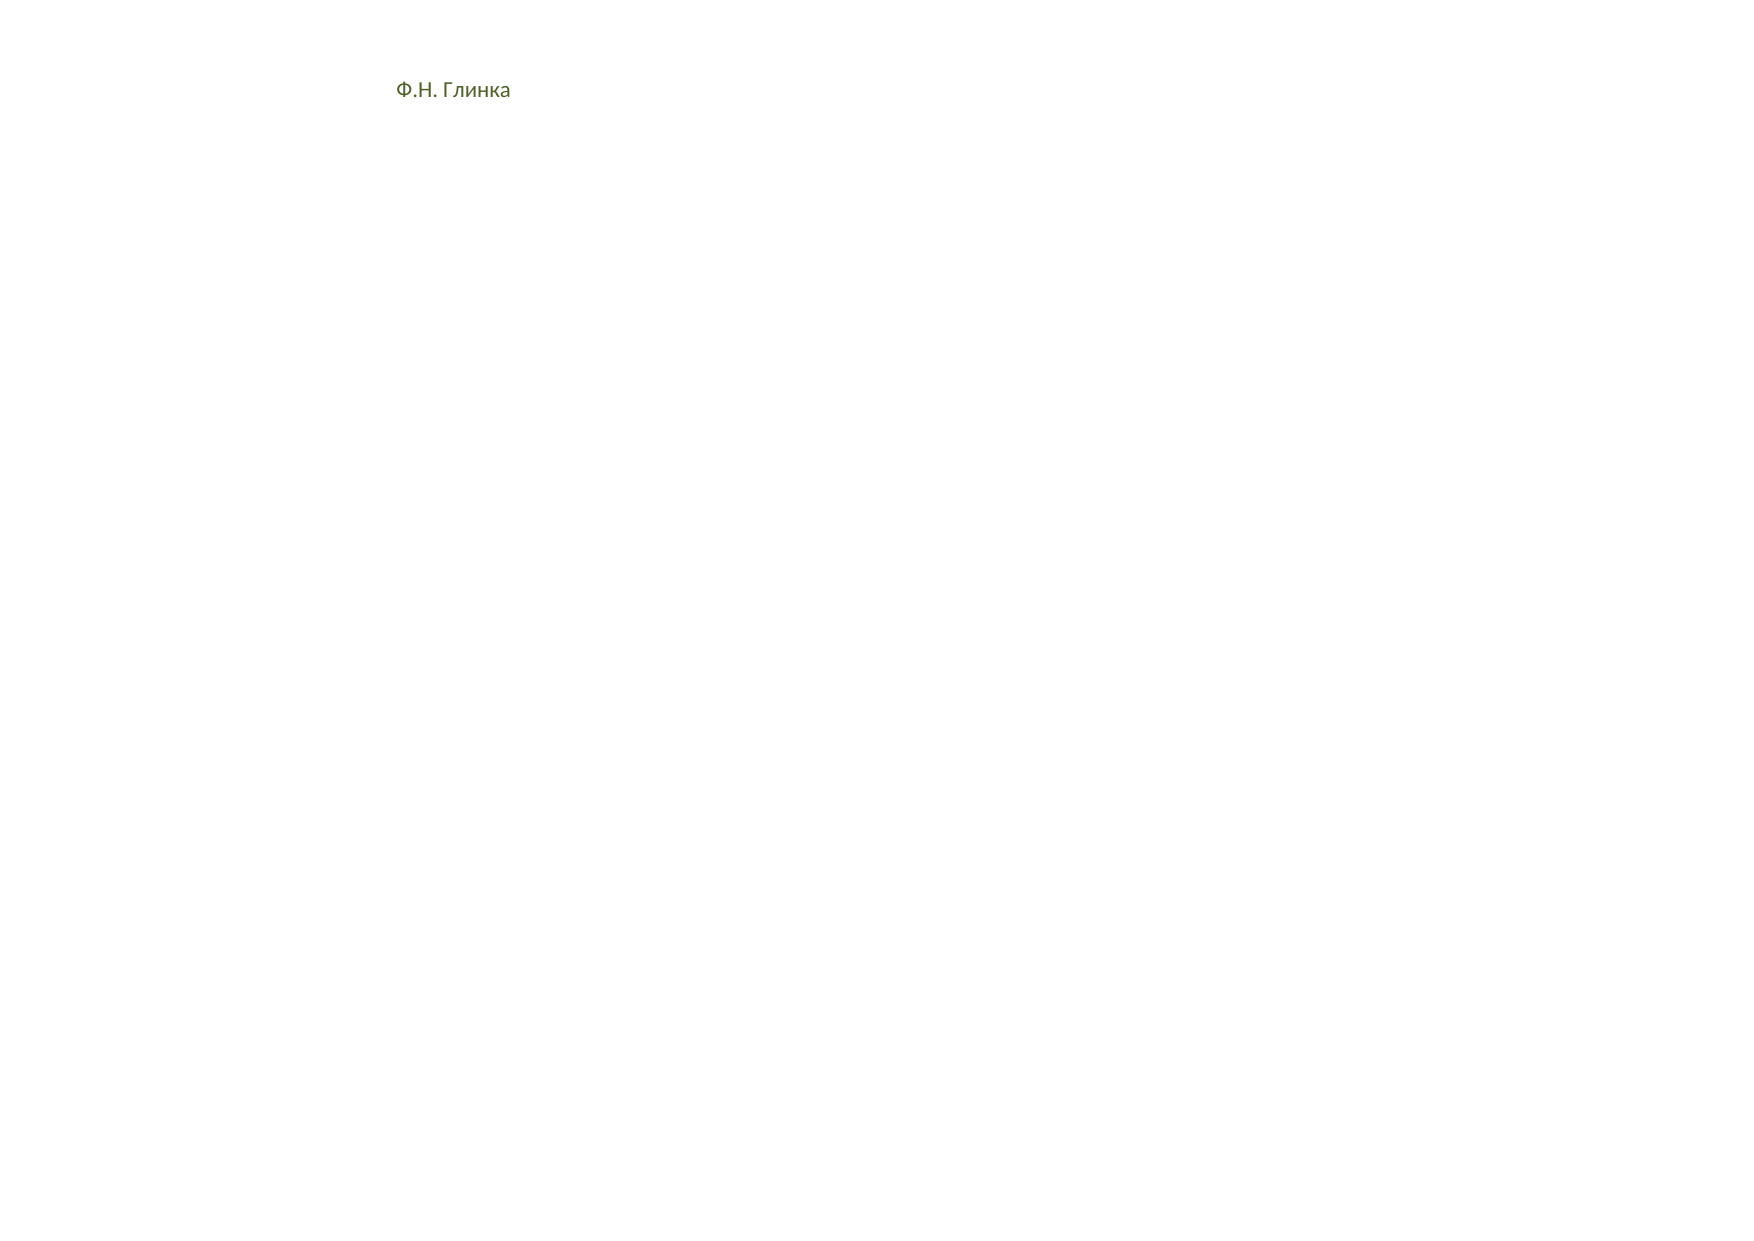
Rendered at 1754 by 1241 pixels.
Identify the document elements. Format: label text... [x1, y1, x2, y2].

text Ф.Н. Глинка [75, 75, 560, 103]
